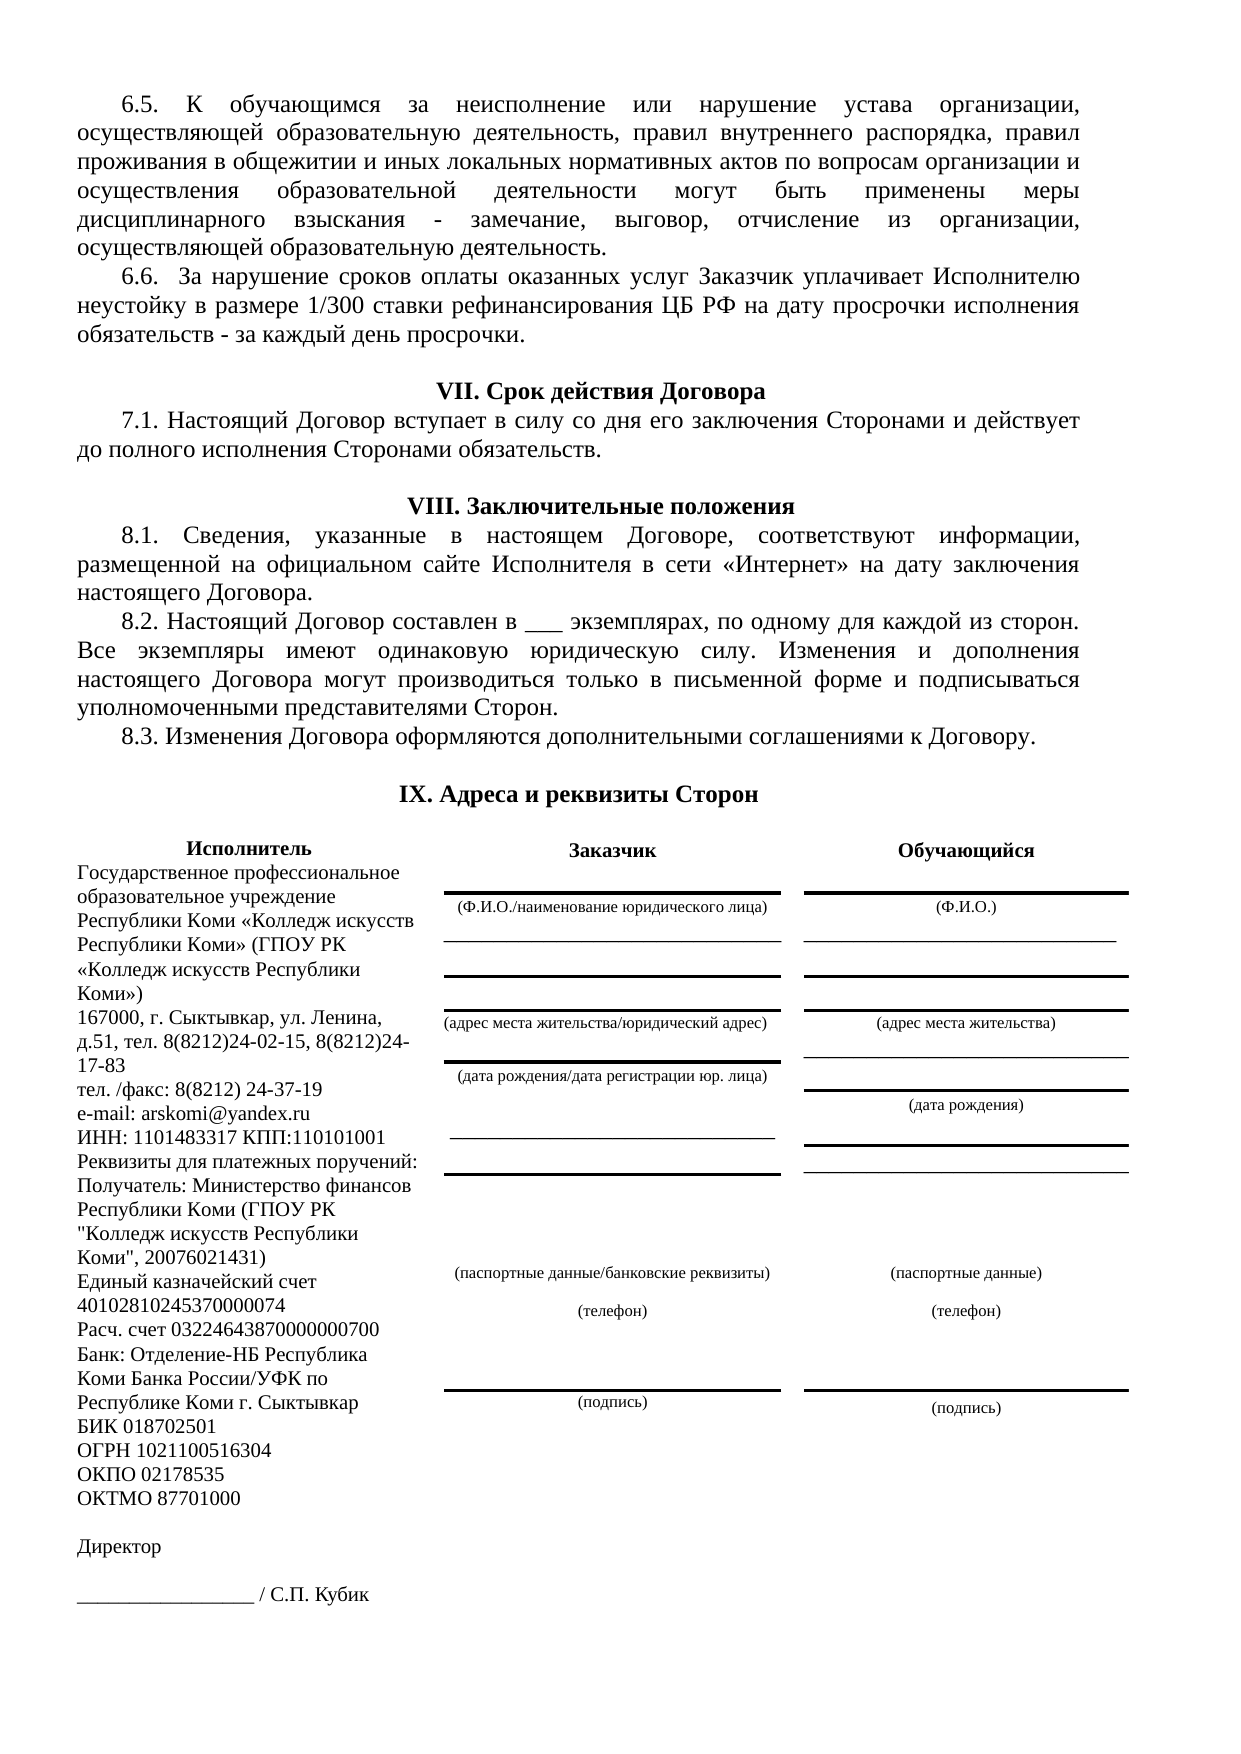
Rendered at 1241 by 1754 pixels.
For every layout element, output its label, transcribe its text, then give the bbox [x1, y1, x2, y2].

text 7.1. Настоящий Договор вступает в силу со дня его заключения Сторонами и действует до полного исполнения Сторонами обязательств. [77, 405, 1081, 462]
table_header Заказчик (Ф.И.О./наименование юридического лица) ___________________________ (адрес места жительства/юридический адрес) (дата рождения/дата регистрации юр. лица) __________________________ (паспортные данные/банковские реквизиты) (телефон) (подпись) [433, 836, 792, 1606]
text VII. Срок действия Договора [77, 376, 1081, 405]
table_header Обучающийся (Ф.И.О.) _________________________ (адрес места жительства) __________________________ (дата рождения) __________________________ (паспортные данные) (телефон) (подпись) [793, 836, 1140, 1606]
text IX. Адреса и реквизиты Сторон [77, 779, 1081, 807]
text 6.6. За нарушение сроков оплаты оказанных услуг Заказчик уплачивает Исполнителю неустойку в размере 1/300 ставки рефинансирования ЦБ РФ на дату просрочки исполнения обязательств - за каждый день просрочки. [77, 261, 1081, 347]
text 6.5. К обучающимся за неисполнение или нарушение устава организации, осуществляющей образовательную деятельность, правил внутреннего распорядка, правил проживания в общежитии и иных локальных нормативных актов по вопросам организации и осуществления образовательной деятельности могут быть применены меры дисциплинарного взыскания - замечание, выговор, отчисление из организации, осуществляющей образовательную деятельность. [77, 89, 1081, 261]
text VIII. Заключительные положения [77, 491, 1081, 520]
text 8.2. Настоящий Договор составлен в ___ экземплярах, по одному для каждой из сторон. Все экземпляры имеют одинаковую юридическую силу. Изменения и дополнения настоящего Договора могут производиться только в письменной форме и подписываться уполномоченными представителями Сторон. [77, 606, 1081, 721]
text 8.3. Изменения Договора оформляются дополнительными соглашениями к Договору. [77, 721, 1081, 750]
text 8.1. Сведения, указанные в настоящем Договоре, соответствуют информации, размещенной на официальном сайте Исполнителя в сети «Интернет» на дату заключения настоящего Договора. [77, 520, 1081, 606]
table_header Исполнитель Государственное профессиональное образовательное учреждение Республики Коми «Колледж искусств Республики Коми» (ГПОУ РК «Колледж искусств Республики Коми») 167000, г. Сыктывкар, ул. Ленина, д.51, тел. 8(8212)24-02-15, 8(8212)24-17-83 тел. /факс: 8(8212) 24-37-19 e-mail: arskomi@yandex.ru ИНН: 1101483317 КПП:110101001 Реквизиты для платежных поручений: Получатель: Министерство финансов Республики Коми (ГПОУ РК "Колледж искусств Республики Коми", 20076021431) Единый казначейский счет 40102810245370000074 Расч. счет 03224643870000000700 Банк: Отделение-НБ Республика Коми Банка России/УФК по Республике Коми г. Сыктывкар БИК 018702501 ОГРН 1021100516304 ОКПО 02178535 ОКТМО 87701000 Директор _________________ / С.П. Кубик [66, 836, 432, 1606]
